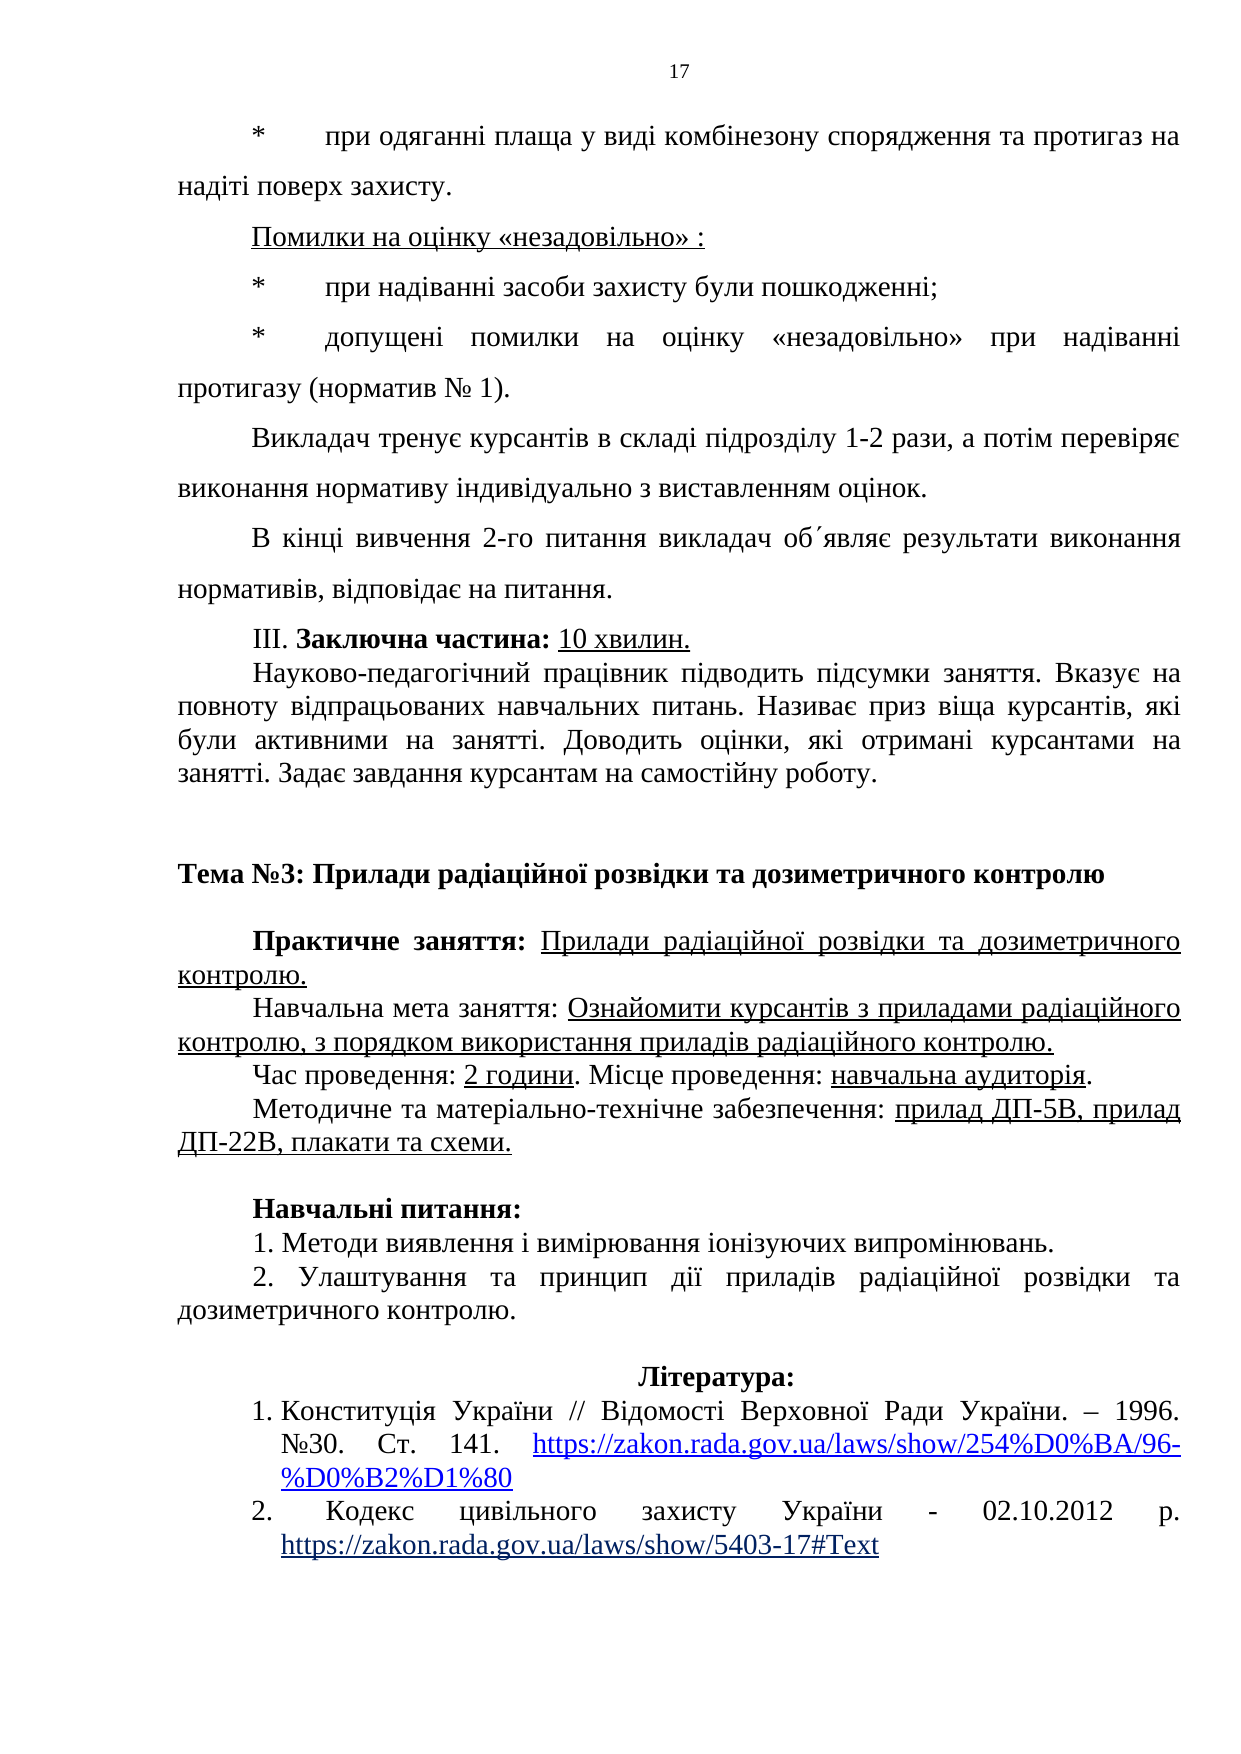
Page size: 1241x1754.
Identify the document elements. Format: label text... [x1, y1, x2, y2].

text 1. Методи виявлення і вимірювання іонізуючих випромінювань. [177, 1225, 1181, 1259]
text Методичне та матеріально-технічне забезпечення: прилад ДП-5В, прилад ДП-22В, плакати та схеми. [177, 1091, 1181, 1158]
list при надіванні засоби захисту були пошкодженні; [177, 269, 1181, 303]
list при одяганні плаща у виді комбінезону спорядження та протигаз на надіті поверх захисту. [177, 118, 1181, 202]
text 2. Улаштування та принцип дії приладів радіаційної розвідки та дозиметричного контролю. [177, 1259, 1181, 1326]
text Навчальна мета заняття: Ознайомити курсантів з приладами радіаційного контролю, з порядком використання приладів радіаційного контролю. [177, 990, 1181, 1057]
list Конституція України // Відомості Верховної Ради України. – 1996. №30. Ст. 141. https://zakon.rada.gov.ua/laws/show/254%D0%BA/96-%D0%B2%D1%80 [251, 1393, 1181, 1493]
text Навчальні питання: [177, 1192, 1181, 1225]
text Науково-педагогічний працівник підводить підсумки заняття. Вказує на повноту відпрацьованих навчальних питань. Називає приз віща курсантів, які були активними на занятті. Доводить оцінки, які отримані курсантами на занятті. Задає завдання курсантам на самостійну роботу. [177, 655, 1181, 789]
text Практичне заняття: Прилади радіаційної розвідки та дозиметричного контролю. [177, 923, 1181, 990]
list Кодекс цивільного захисту України - 02.10.2012 р. https://zakon.rada.gov.ua/laws/show/5403-17#Text [251, 1493, 1181, 1561]
text Помилки на оцінку «незадовільно» : [177, 219, 1181, 252]
text В кінці вивчення 2-го питання викладач обявляє результати виконання нормативів, відповідає на питання. [177, 521, 1181, 604]
text Тема №3: Прилади радіаційної розвідки та дозиметричного контролю [177, 856, 1187, 890]
text Викладач тренує курсантів в складі підрозділу 1-2 рази, а потім перевіряє виконання нормативу індивідуально з виставленням оцінок. [177, 420, 1181, 504]
list допущені помилки на оцінку «незадовільно» при надіванні протигазу (норматив № 1). [177, 319, 1181, 403]
text Література: [177, 1359, 1181, 1393]
text ІІІ. Заключна частина: 10 хвилин. [177, 621, 1181, 655]
text Час проведення: 2 години. Місце проведення: навчальна аудиторія. [177, 1057, 1181, 1091]
